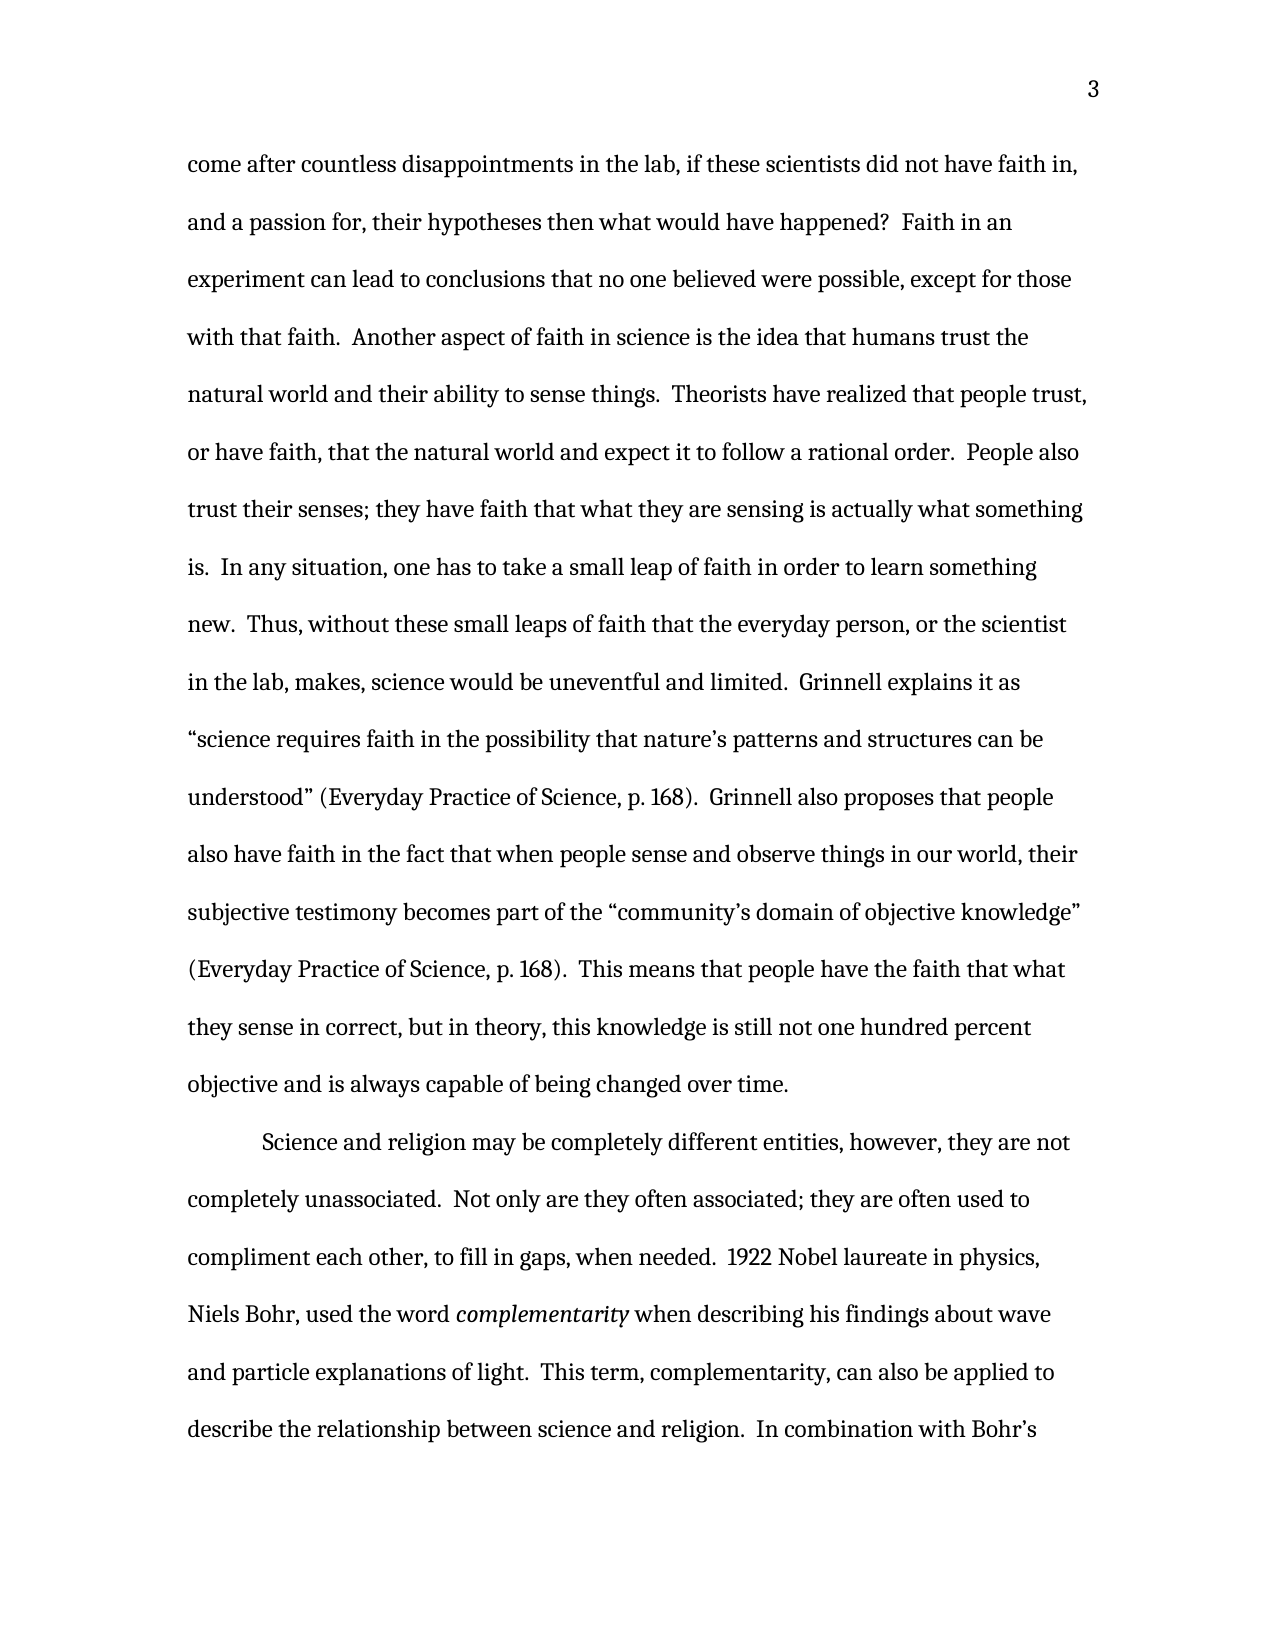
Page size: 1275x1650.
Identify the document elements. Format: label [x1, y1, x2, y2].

text [187, 150, 1087, 1099]
text [187, 1127, 1087, 1444]
